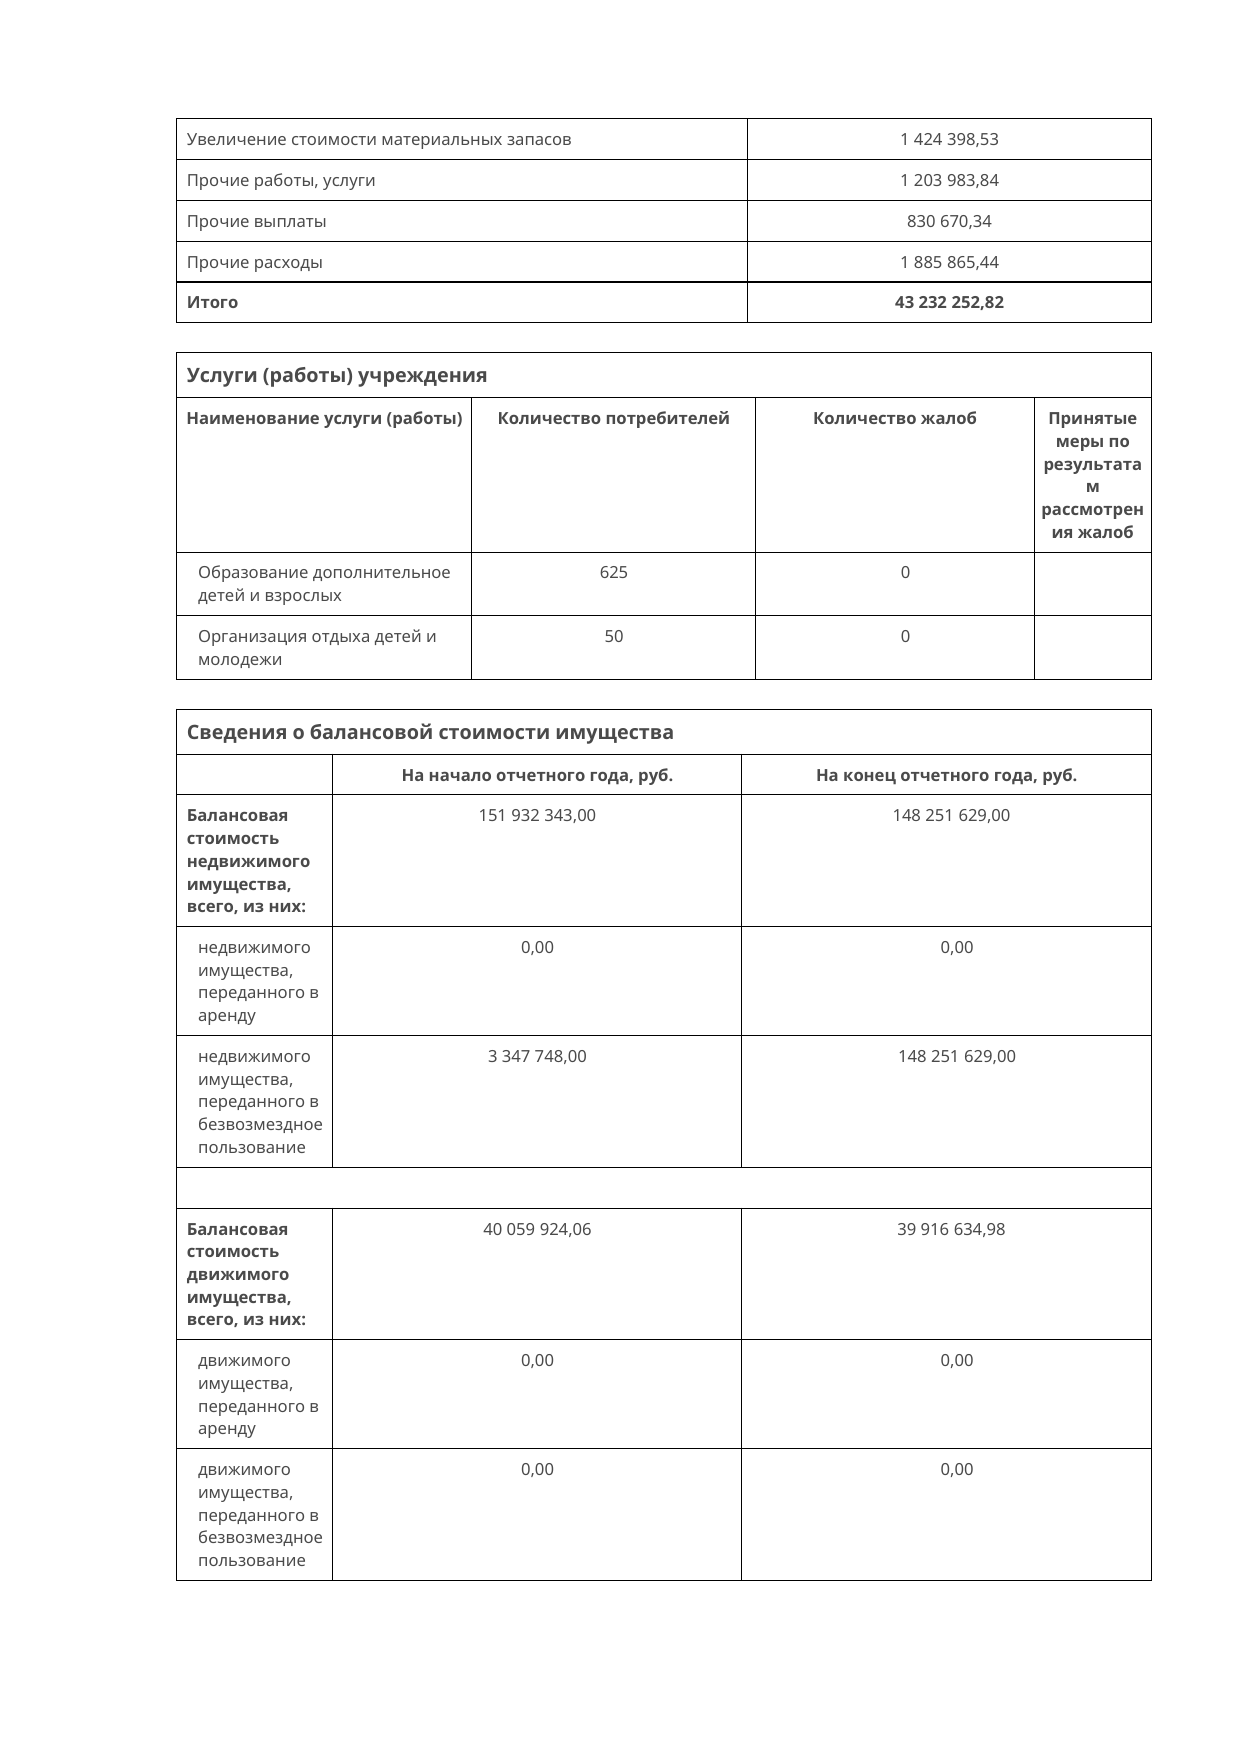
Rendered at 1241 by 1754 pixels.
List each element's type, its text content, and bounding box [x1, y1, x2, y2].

table_cell 50 [472, 616, 755, 679]
table_cell Количество жалоб [756, 398, 1034, 552]
table_cell 1 203 983,84 [748, 160, 1151, 200]
table_cell Прочие работы, услуги [177, 160, 747, 200]
table_cell Прочие расходы [177, 242, 747, 281]
table_cell Количество потребителей [472, 398, 755, 552]
table_cell 0 [756, 616, 1034, 679]
table_cell 3 347 748,00 [333, 1036, 741, 1167]
table_cell [177, 755, 332, 794]
table_cell 0,00 [333, 1340, 741, 1448]
table_cell 625 [472, 553, 755, 615]
table_cell [1035, 616, 1151, 679]
table_cell Увеличение стоимости материальных запасов [177, 119, 747, 159]
table_cell На конец отчетного года, руб. [742, 755, 1151, 794]
table_cell недвижимого имущества, переданного в аренду [177, 927, 332, 1035]
table_cell Прочие выплаты [177, 201, 747, 241]
table_cell 39 916 634,98 [742, 1209, 1151, 1339]
table_cell 43 232 252,82 [748, 283, 1151, 322]
table_cell недвижимого имущества, переданного в безвозмездное пользование [177, 1036, 332, 1167]
table_cell Образование дополнительное детей и взрослых [177, 553, 471, 615]
table_cell Балансовая стоимость движимого имущества, всего, из них: [177, 1209, 332, 1339]
table_cell 0,00 [333, 927, 741, 1035]
table_cell 0 [756, 553, 1034, 615]
table_cell 0,00 [333, 1449, 741, 1580]
table_cell 1 424 398,53 [748, 119, 1151, 159]
table_cell движимого имущества, переданного в безвозмездное пользование [177, 1449, 332, 1580]
table_cell Балансовая стоимость недвижимого имущества, всего, из них: [177, 795, 332, 926]
table_cell 0,00 [742, 1449, 1151, 1580]
table_cell 0,00 [742, 1340, 1151, 1448]
table_cell [177, 1168, 1151, 1207]
table_cell 148 251 629,00 [742, 795, 1151, 926]
table_cell На начало отчетного года, руб. [333, 755, 741, 794]
table_cell Принятые меры по результатам рассмотрения жалоб [1035, 398, 1151, 552]
table_cell 830 670,34 [748, 201, 1151, 241]
table_cell 148 251 629,00 [742, 1036, 1151, 1167]
table_cell Организация отдыха детей и молодежи [177, 616, 471, 679]
table_cell 1 885 865,44 [748, 242, 1151, 281]
table_cell движимого имущества, переданного в аренду [177, 1340, 332, 1448]
table_cell Наименование услуги (работы) [177, 398, 471, 552]
table_cell Итого [177, 283, 747, 322]
table_cell 151 932 343,00 [333, 795, 741, 926]
table_header Сведения о балансовой стоимости имущества [177, 710, 1151, 753]
table_cell 0,00 [742, 927, 1151, 1035]
table_header Услуги (работы) учреждения [177, 353, 1151, 397]
table_cell 40 059 924,06 [333, 1209, 741, 1339]
table_cell [1035, 553, 1151, 615]
